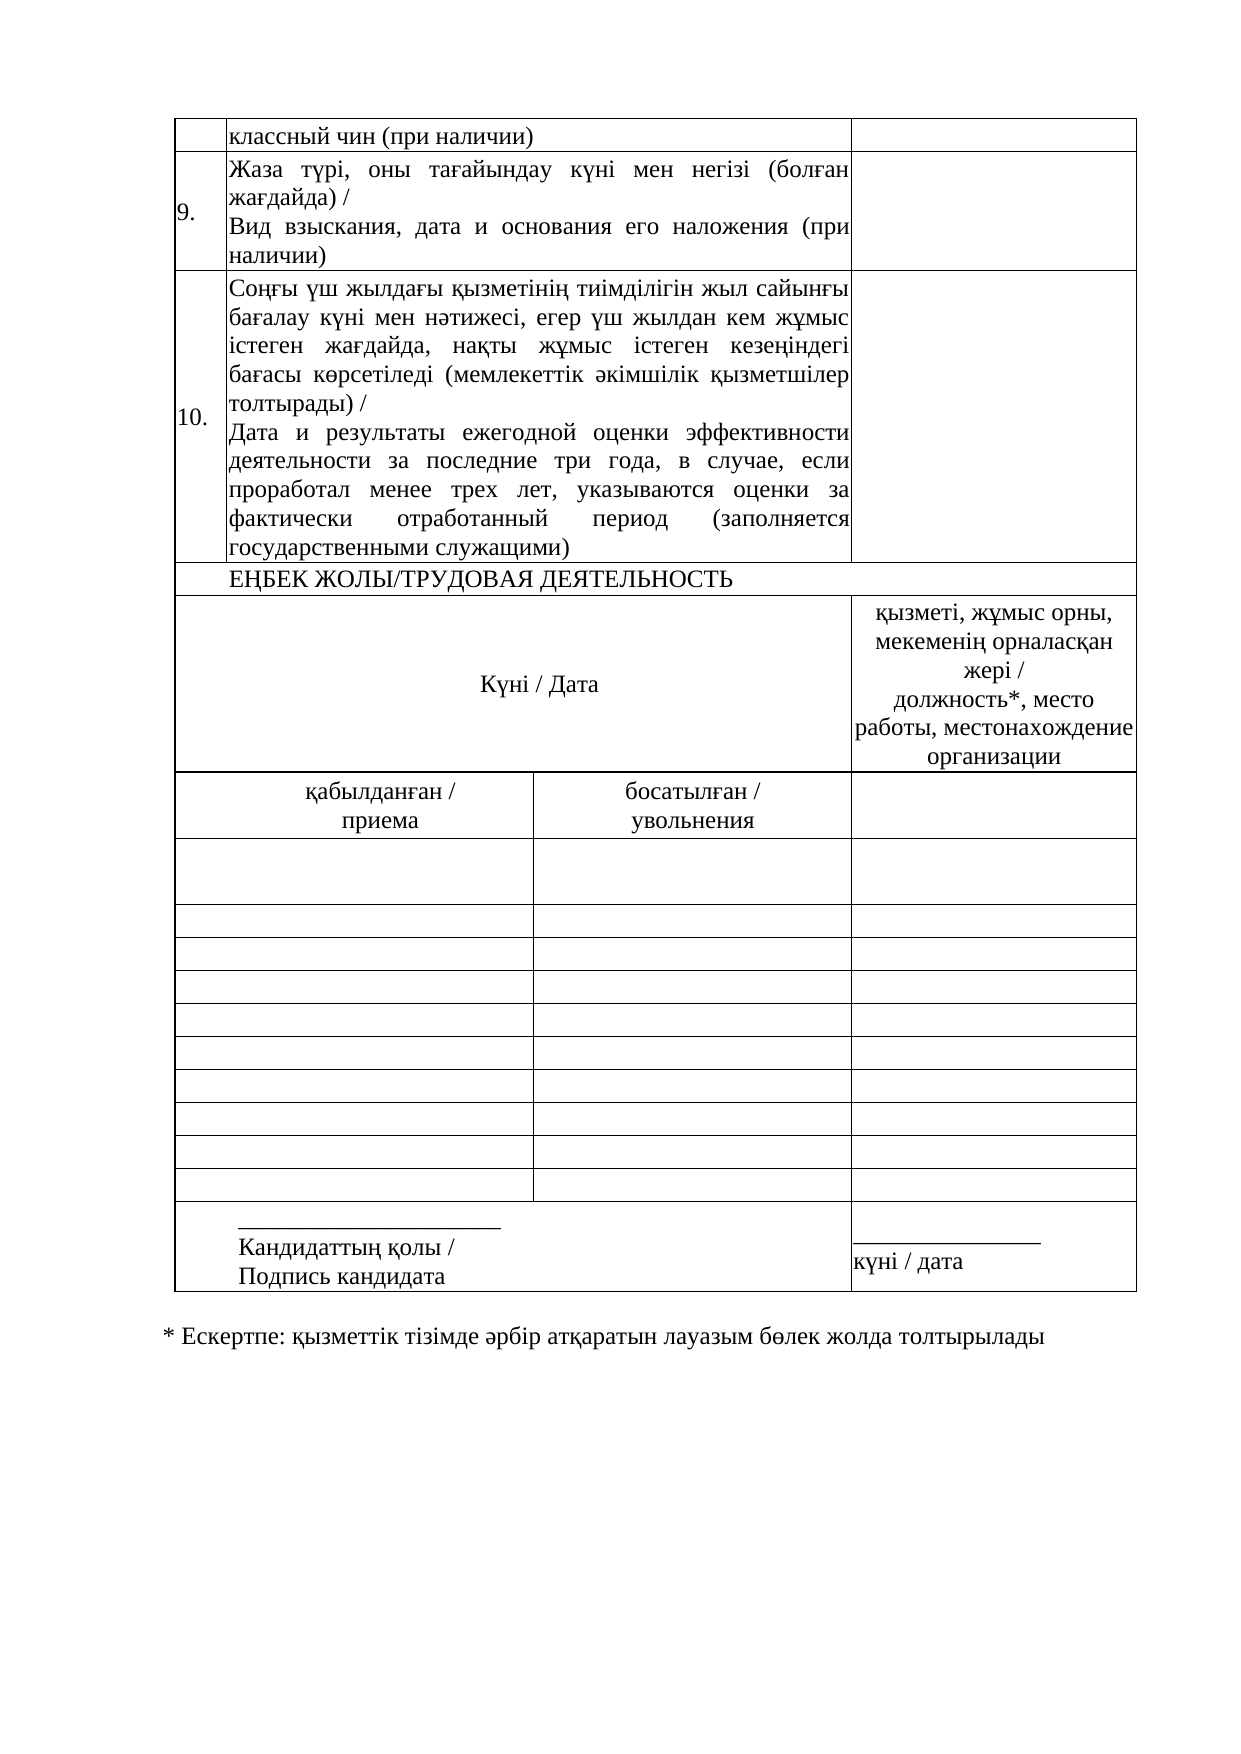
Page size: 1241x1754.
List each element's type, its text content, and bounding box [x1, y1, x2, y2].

table_cell [227, 1004, 533, 1036]
table_cell [227, 1070, 533, 1102]
table_cell Соңғы үш жылдағы қызметінің тиімділігін жыл сайынғы бағалау күні мен нәтижесі, егер үш жылдан кем жұмыс істеген жағдайда, нақты жұмыс істеген кезеңіндегі бағасы көрсетіледі (мемлекеттік әкімшілік қызметшілер толтырады) / Дата и результаты ежегодной оценки эффективности деятельности за последние три года, в случае, если проработал менее трех лет, указываются оценки за фактически отработанный период (заполняется государственными служащими) [227, 271, 851, 562]
table_cell [852, 1103, 1136, 1135]
table_cell [852, 1037, 1136, 1069]
table_cell [534, 839, 851, 904]
table_cell [534, 938, 851, 970]
table_cell [852, 1136, 1136, 1168]
table_cell қызметі, жұмыс орны, мекеменің орналасқан жері / должность*, место работы, местонахождение организации [852, 596, 1136, 771]
table_cell 8. [176, 119, 226, 151]
table_cell [176, 1136, 227, 1168]
table_cell [227, 971, 533, 1003]
table_cell [534, 1070, 851, 1102]
table_cell [852, 1169, 1136, 1201]
table_cell [176, 938, 227, 970]
table_cell [176, 1004, 227, 1036]
table_cell [534, 971, 851, 1003]
table_cell [534, 1136, 851, 1168]
table_cell Күні / Дата [227, 596, 851, 771]
text * Ескертпе: қызметтік тізімде әрбір атқаратын лауазым бөлек жолда толтырылады [162, 1321, 1137, 1349]
table_cell [852, 1070, 1136, 1102]
table_cell [534, 1004, 851, 1036]
table_cell 9. [176, 152, 226, 270]
table_cell [534, 1037, 851, 1069]
table_cell [534, 905, 851, 937]
table_cell [227, 1136, 533, 1168]
table_cell [852, 971, 1136, 1003]
table_cell [176, 905, 227, 937]
table_cell [227, 1169, 533, 1201]
table_cell [227, 905, 533, 937]
table_cell [176, 596, 227, 771]
table_cell [176, 773, 227, 838]
table_cell [852, 905, 1136, 937]
table_cell [534, 1103, 851, 1135]
table_cell [227, 839, 533, 904]
table_cell [227, 938, 533, 970]
table_cell [534, 1169, 851, 1201]
table_cell [227, 1037, 533, 1069]
table_cell [176, 1202, 227, 1291]
table_cell [852, 938, 1136, 970]
table_cell [852, 152, 1136, 270]
table_cell _____________________ Кандидаттың қолы / Подпись кандидата [227, 1202, 851, 1291]
table_cell [227, 1103, 533, 1135]
table_cell [176, 1103, 227, 1135]
table_cell ЕҢБЕК ЖОЛЫ/ТРУДОВАЯ ДЕЯТЕЛЬНОСТЬ [227, 563, 1136, 595]
table_cell _______________ күні / дата [852, 1202, 1136, 1291]
table_cell Жаза түрі, оны тағайындау күні мен негізі (болған жағдайда) / Вид взыскания, дата и основания его наложения (при наличии) [227, 152, 851, 270]
table_cell [852, 773, 1136, 838]
table_cell [176, 563, 227, 595]
table_cell [852, 839, 1136, 904]
table_cell [852, 119, 1136, 151]
table_cell [852, 271, 1136, 562]
table_cell босатылған / увольнения [534, 773, 851, 838]
table_cell [176, 1169, 227, 1201]
table_cell [852, 1004, 1136, 1036]
table_cell [176, 839, 227, 904]
table_cell қабылданған / приема [227, 773, 533, 838]
table_cell [176, 971, 227, 1003]
table_cell 10. [176, 271, 226, 562]
table_cell [176, 1037, 227, 1069]
table_cell [176, 1070, 227, 1102]
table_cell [227, 119, 851, 151]
